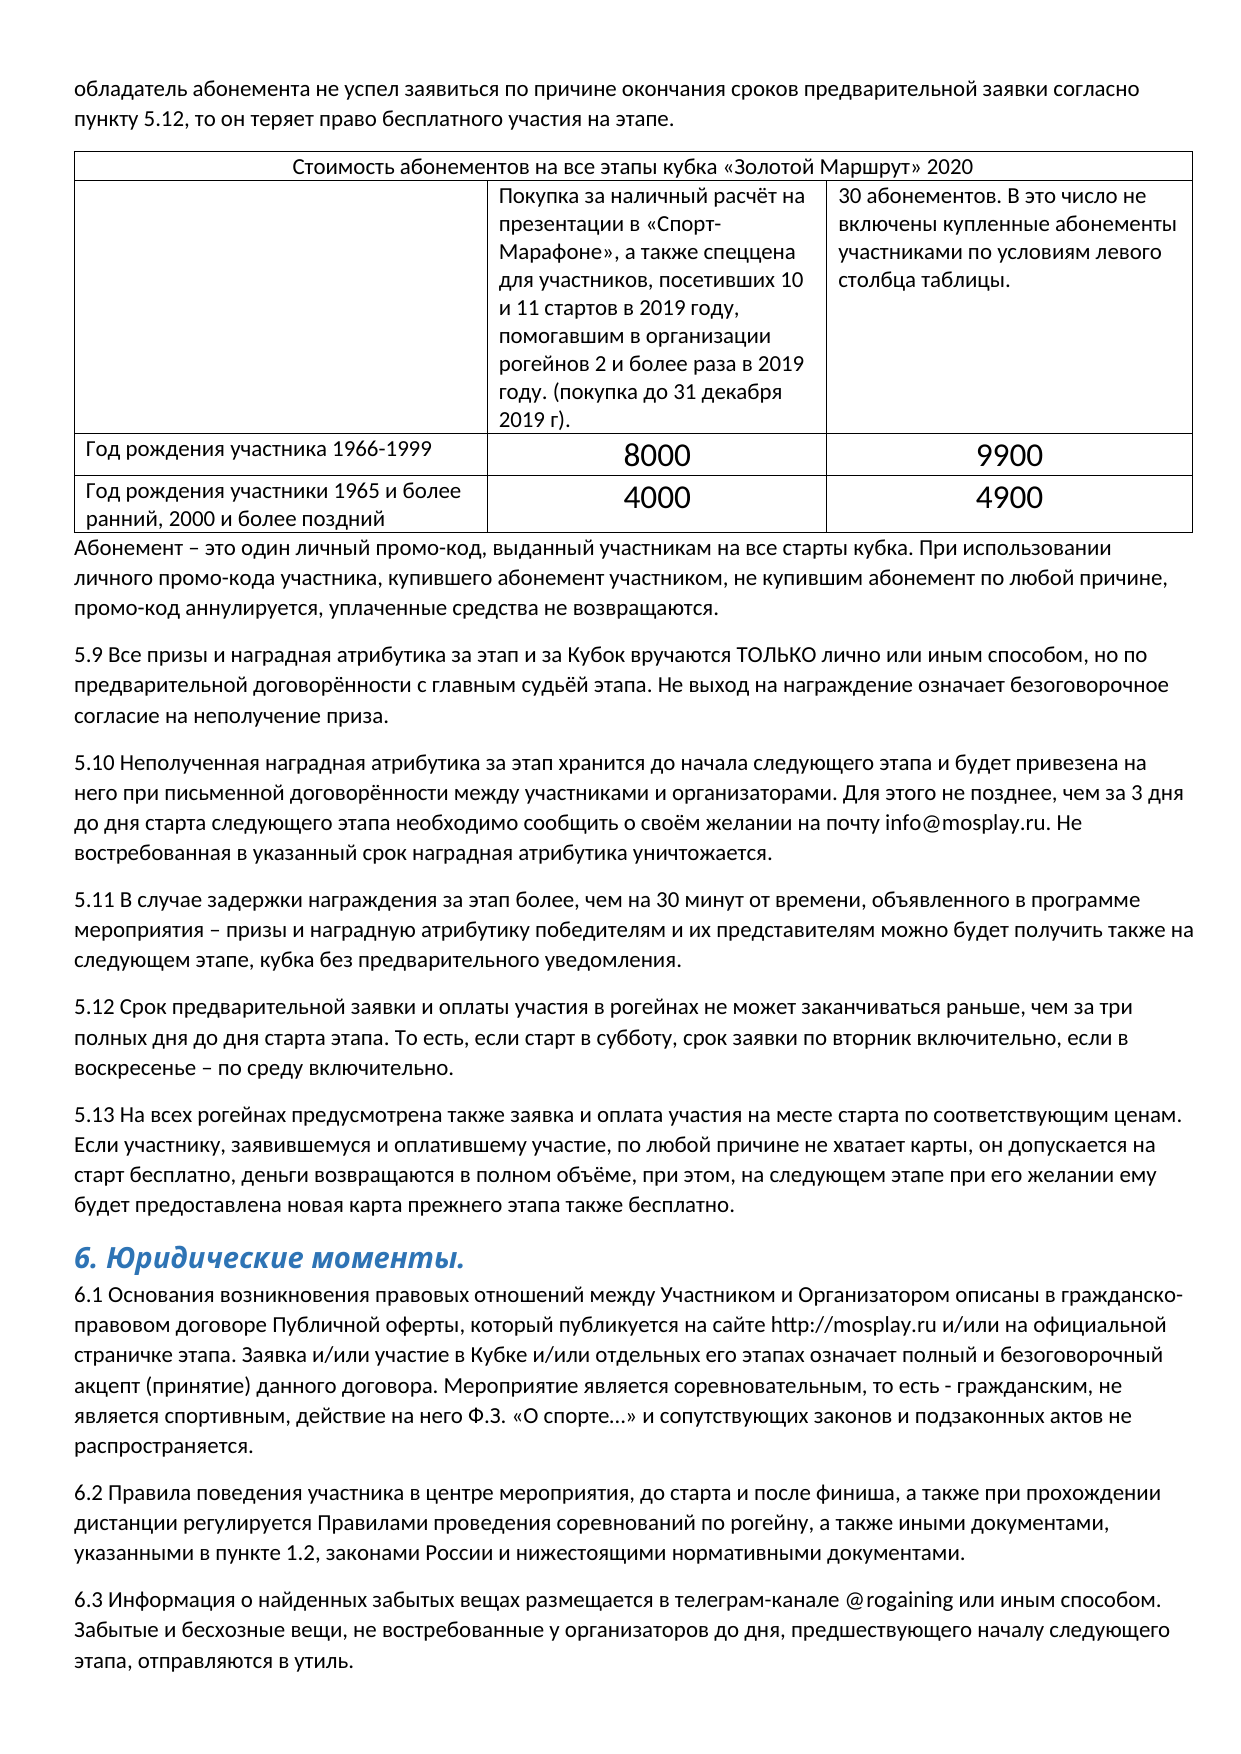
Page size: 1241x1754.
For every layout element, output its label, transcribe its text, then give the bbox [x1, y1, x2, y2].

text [74, 74, 1196, 132]
table_cell Год рождения участника 1966-1999 [75, 434, 487, 475]
text 5.12 Срок предварительной заявки и оплаты участия в рогейнах не может заканчиваться раньше, чем за три полных дня до дня старта этапа. То есть, если старт в субботу, срок заявки по вторник включительно, если в воскресенье – по среду включительно. [74, 992, 1196, 1081]
text 5.13 На всех рогейнах предусмотрена также заявка и оплата участия на месте старта по соответствующим ценам. Если участнику, заявившемуся и оплатившему участие, по любой причине не хватает карты, он допускается на старт бесплатно, деньги возвращаются в полном объёме, при этом, на следующем этапе при его желании ему будет предоставлена новая карта прежнего этапа также бесплатно. [74, 1100, 1196, 1218]
subtitle 6. Юридические моменты. [74, 1237, 1196, 1277]
table_cell 9900 [827, 434, 1192, 475]
table_header Стоимость абонементов на все этапы кубка «Золотой Маршрут» 2020 [75, 152, 1192, 180]
table_cell Покупка за наличный расчёт на презентации в «Спорт-Марафоне», а также спеццена для участников, посетивших 10 и 11 стартов в 2019 году, помогавшим в организации рогейнов 2 и более раза в 2019 году. (покупка до 31 декабря 2019 г). [488, 181, 826, 433]
table_cell 4900 [827, 476, 1192, 532]
table_cell 8000 [488, 434, 826, 475]
text 5.11 В случае задержки награждения за этап более, чем на 30 минут от времени, объявленного в программе мероприятия – призы и наградную атрибутику победителям и их представителям можно будет получить также на следующем этапе, кубка без предварительного уведомления. [74, 885, 1196, 974]
text 5.9 Все призы и наградная атрибутика за этап и за Кубок вручаются ТОЛЬКО лично или иным способом, но по предварительной договорённости с главным судьёй этапа. Не выход на награждение означает безоговорочное согласие на неполучение приза. [74, 640, 1196, 729]
table_cell [75, 181, 487, 433]
text 5.10 Неполученная наградная атрибутика за этап хранится до начала следующего этапа и будет привезена на него при письменной договорённости между участниками и организаторами. Для этого не позднее, чем за 3 дня до дня старта следующего этапа необходимо сообщить о своём желании на почту info@mosplay.ru. Не востребованная в указанный срок наградная атрибутика уничтожается. [74, 748, 1196, 866]
text Абонемент – это один личный промо-код, выданный участникам на все старты кубка. При использовании личного промо-кода участника, купившего абонемент участником, не купившим абонемент по любой причине, промо-код аннулируется, уплаченные средства не возвращаются. [74, 533, 1196, 622]
text 6.1 Основания возникновения правовых отношений между Участником и Организатором описаны в гражданско-правовом договоре Публичной оферты, который публикуется на сайте http://mosplay.ru и/или на официальной страничке этапа. Заявка и/или участие в Кубке и/или отдельных его этапах означает полный и безоговорочный акцепт (принятие) данного договора. Мероприятие является соревновательным, то есть - гражданским, не является спортивным, действие на него Ф.З. «О спорте…» и сопутствующих законов и подзаконных актов не распространяется. [74, 1280, 1196, 1459]
table_cell 30 абонементов. В это число не включены купленные абонементы участниками по условиям левого столбца таблицы. [827, 181, 1192, 433]
table_cell Год рождения участники 1965 и более ранний, 2000 и более поздний [75, 476, 487, 532]
text 6.3 Информация о найденных забытых вещах размещается в телеграм-канале @rogaining или иным способом. Забытые и бесхозные вещи, не востребованные у организаторов до дня, предшествующего началу следующего этапа, отправляются в утиль. [74, 1585, 1196, 1674]
text 6.2 Правила поведения участника в центре мероприятия, до старта и после финиша, а также при прохождении дистанции регулируется Правилами проведения соревнований по рогейну, а также иными документами, указанными в пункте 1.2, законами России и нижестоящими нормативными документами. [74, 1478, 1196, 1566]
table_cell 4000 [488, 476, 826, 532]
